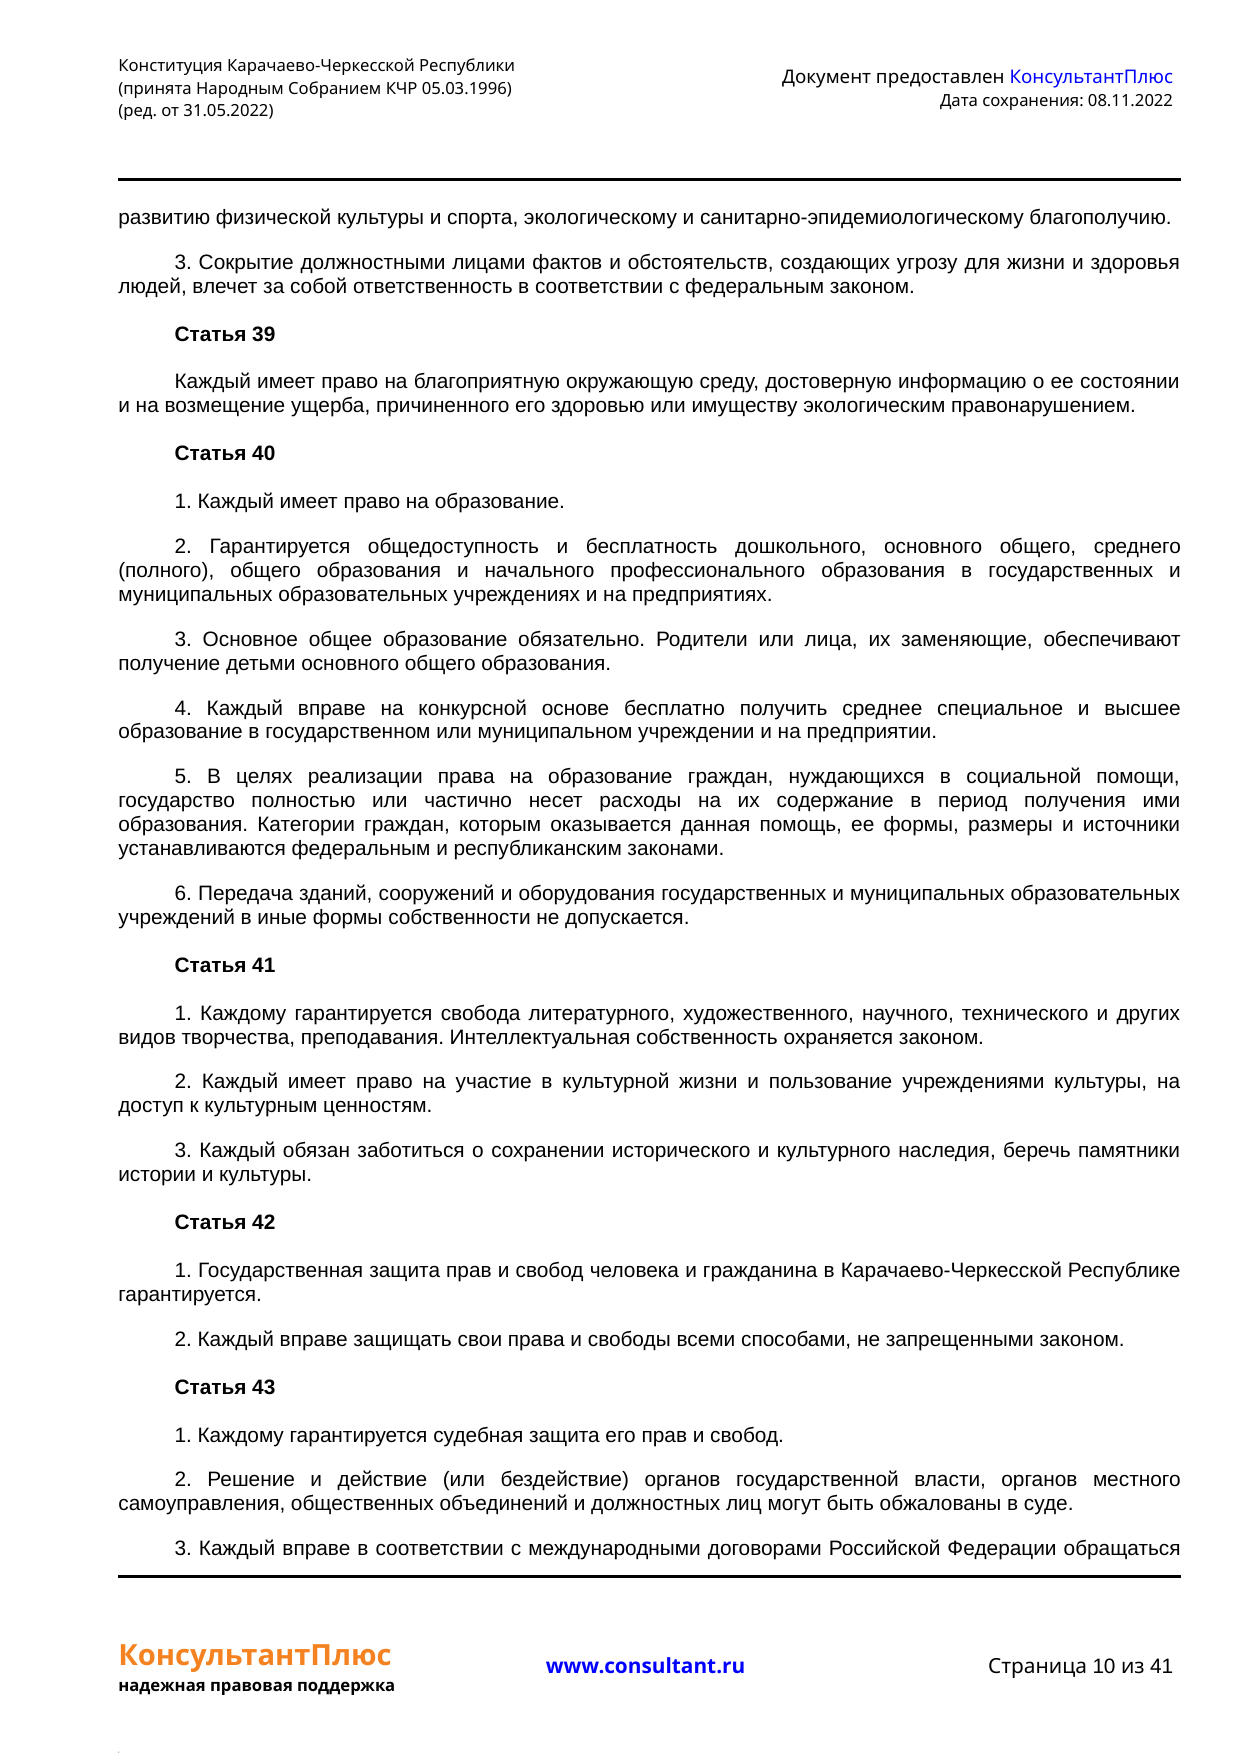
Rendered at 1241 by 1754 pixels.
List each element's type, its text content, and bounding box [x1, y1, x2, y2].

title Статья 42 [118, 1210, 1181, 1234]
title Статья 41 [118, 953, 1181, 977]
title Статья 43 [118, 1374, 1181, 1398]
text 5. В целях реализации права на образование граждан, нуждающихся в социальной помощи, государство полностью или частично несет расходы на их содержание в период получения ими образования. Категории граждан, которым оказывается данная помощь, ее формы, размеры и источники устанавливаются федеральным и республиканским законами. [118, 764, 1181, 860]
title Статья 39 [118, 321, 1181, 345]
text 6. Передача зданий, сооружений и оборудования государственных и муниципальных образовательных учреждений в иные формы собственности не допускается. [118, 881, 1181, 929]
text 2. Каждый имеет право на участие в культурной жизни и пользование учреждениями культуры, на доступ к культурным ценностям. [118, 1069, 1181, 1117]
text 3. Каждый обязан заботиться о сохранении исторического и культурного наследия, беречь памятники истории и культуры. [118, 1138, 1181, 1186]
title Статья 40 [118, 441, 1181, 465]
text 3. Основное общее образование обязательно. Родители или лица, их заменяющие, обеспечивают получение детьми основного общего образования. [118, 627, 1181, 674]
text 1. Государственная защита прав и свобод человека и гражданина в Карачаево-Черкесской Республике гарантируется. [118, 1258, 1181, 1306]
text 2. Каждый вправе защищать свои права и свободы всеми способами, не запрещенными законом. [118, 1327, 1181, 1351]
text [118, 205, 1181, 229]
text 2. Гарантируется общедоступность и бесплатность дошкольного, основного общего, среднего (полного), общего образования и начального профессионального образования в государственных и муниципальных образовательных учреждениях и на предприятиях. [118, 534, 1181, 606]
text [118, 1536, 1181, 1560]
text 4. Каждый вправе на конкурсной основе бесплатно получить среднее специальное и высшее образование в государственном или муниципальном учреждении и на предприятии. [118, 695, 1181, 743]
text Каждый имеет право на благоприятную окружающую среду, достоверную информацию о ее состоянии и на возмещение ущерба, причиненного его здоровью или имуществу экологическим правонарушением. [118, 369, 1181, 417]
text 2. Решение и действие (или бездействие) органов государственной власти, органов местного самоуправления, общественных объединений и должностных лиц могут быть обжалованы в суде. [118, 1467, 1181, 1515]
text 3. Сокрытие должностными лицами фактов и обстоятельств, создающих угрозу для жизни и здоровья людей, влечет за собой ответственность в соответствии с федеральным законом. [118, 249, 1181, 297]
text 1. Каждому гарантируется свобода литературного, художественного, научного, технического и других видов творчества, преподавания. Интеллектуальная собственность охраняется законом. [118, 1001, 1181, 1048]
text 1. Каждому гарантируется судебная защита его прав и свобод. [118, 1422, 1181, 1446]
text 1. Каждый имеет право на образование. [118, 489, 1181, 513]
